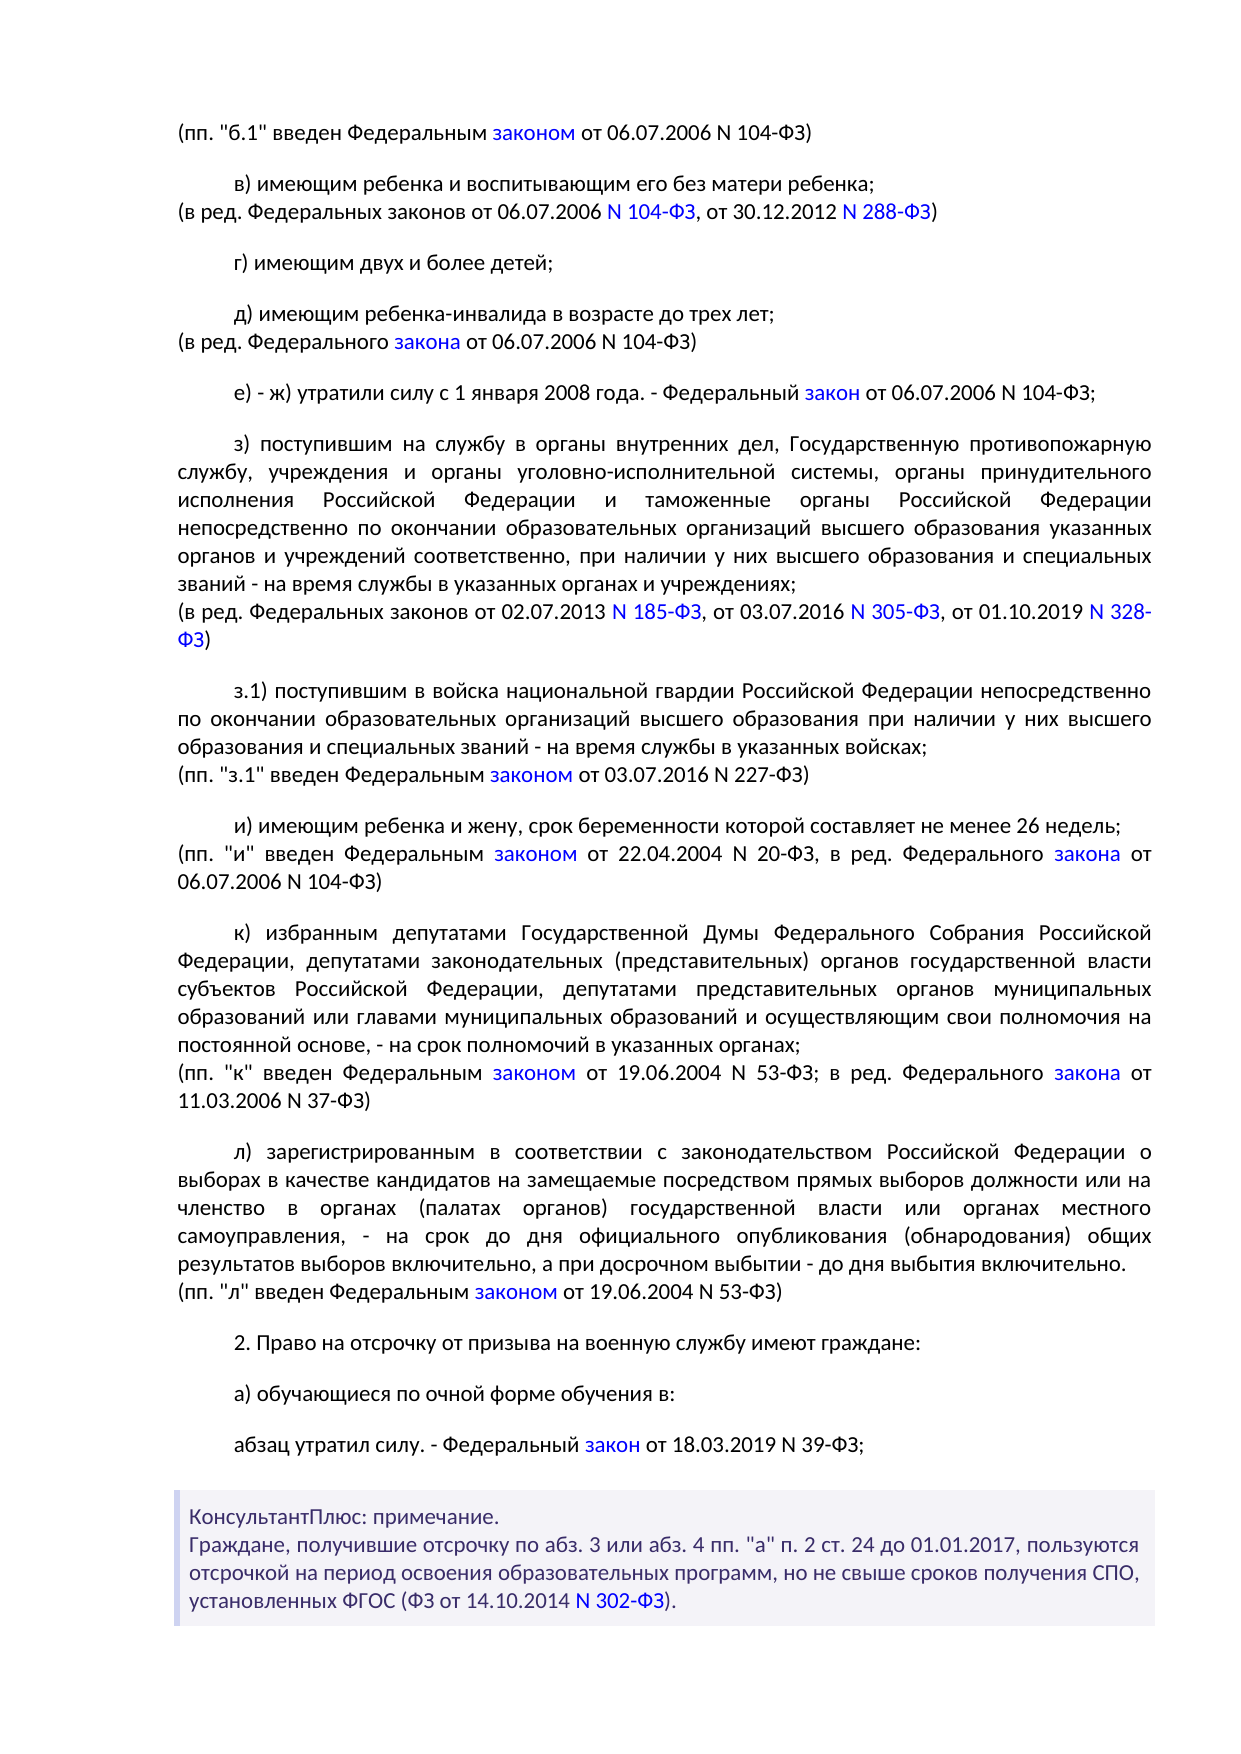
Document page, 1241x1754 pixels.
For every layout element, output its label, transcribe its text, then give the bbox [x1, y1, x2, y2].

text в) имеющим ребенка и воспитывающим его без матери ребенка; [177, 169, 1152, 197]
text абзац утратил силу. - Федеральный закон от 18.03.2019 N 39-ФЗ; [177, 1430, 1152, 1458]
text а) обучающиеся по очной форме обучения в: [177, 1379, 1152, 1407]
text е) - ж) утратили силу с 1 января 2008 года. - Федеральный закон от 06.07.2006 N 104-ФЗ; [177, 378, 1152, 406]
text (пп. "л" введен Федеральным законом от 19.06.2004 N 53-ФЗ) [177, 1277, 1152, 1305]
text д) имеющим ребенка-инвалида в возрасте до трех лет; [177, 299, 1152, 327]
table_header КонсультантПлюс: примечание. Граждане, получившие отсрочку по абз. 3 или абз. 4 пп. "а" п. 2 ст. 24 до 01.01.2017, пользуются отсрочкой на период освоения образовательных программ, но не свыше сроков получения СПО, установленных ФГОС (ФЗ от 14.10.2014 N 302-ФЗ). [180, 1490, 1149, 1626]
text (пп. "б.1" введен Федеральным законом от 06.07.2006 N 104-ФЗ) [177, 118, 1152, 146]
text (пп. "з.1" введен Федеральным законом от 03.07.2016 N 227-ФЗ) [177, 760, 1152, 788]
text к) избранным депутатами Государственной Думы Федерального Собрания Российской Федерации, депутатами законодательных (представительных) органов государственной власти субъектов Российской Федерации, депутатами представительных органов муниципальных образований или главами муниципальных образований и осуществляющим свои полномочия на постоянной основе, - на срок полномочий в указанных органах; [177, 918, 1152, 1058]
text (пп. "к" введен Федеральным законом от 19.06.2004 N 53-ФЗ; в ред. Федерального закона от 11.03.2006 N 37-ФЗ) [177, 1058, 1152, 1114]
text г) имеющим двух и более детей; [177, 248, 1152, 276]
text (в ред. Федеральных законов от 06.07.2006 N 104-ФЗ, от 30.12.2012 N 288-ФЗ) [177, 197, 1152, 225]
text (в ред. Федерального закона от 06.07.2006 N 104-ФЗ) [177, 327, 1152, 355]
text л) зарегистрированным в соответствии с законодательством Российской Федерации о выборах в качестве кандидатов на замещаемые посредством прямых выборов должности или на членство в органах (палатах органов) государственной власти или органах местного самоуправления, - на срок до дня официального опубликования (обнародования) общих результатов выборов включительно, а при досрочном выбытии - до дня выбытия включительно. [177, 1137, 1152, 1277]
text и) имеющим ребенка и жену, срок беременности которой составляет не менее 26 недель; [177, 811, 1152, 839]
text (пп. "и" введен Федеральным законом от 22.04.2004 N 20-ФЗ, в ред. Федерального закона от 06.07.2006 N 104-ФЗ) [177, 839, 1152, 895]
text 2. Право на отсрочку от призыва на военную службу имеют граждане: [177, 1328, 1152, 1356]
text (в ред. Федеральных законов от 02.07.2013 N 185-ФЗ, от 03.07.2016 N 305-ФЗ, от 01.10.2019 N 328-ФЗ) [177, 597, 1152, 653]
text з.1) поступившим в войска национальной гвардии Российской Федерации непосредственно по окончании образовательных организаций высшего образования при наличии у них высшего образования и специальных званий - на время службы в указанных войсках; [177, 676, 1152, 760]
text з) поступившим на службу в органы внутренних дел, Государственную противопожарную службу, учреждения и органы уголовно-исполнительной системы, органы принудительного исполнения Российской Федерации и таможенные органы Российской Федерации непосредственно по окончании образовательных организаций высшего образования указанных органов и учреждений соответственно, при наличии у них высшего образования и специальных званий - на время службы в указанных органах и учреждениях; [177, 429, 1152, 597]
